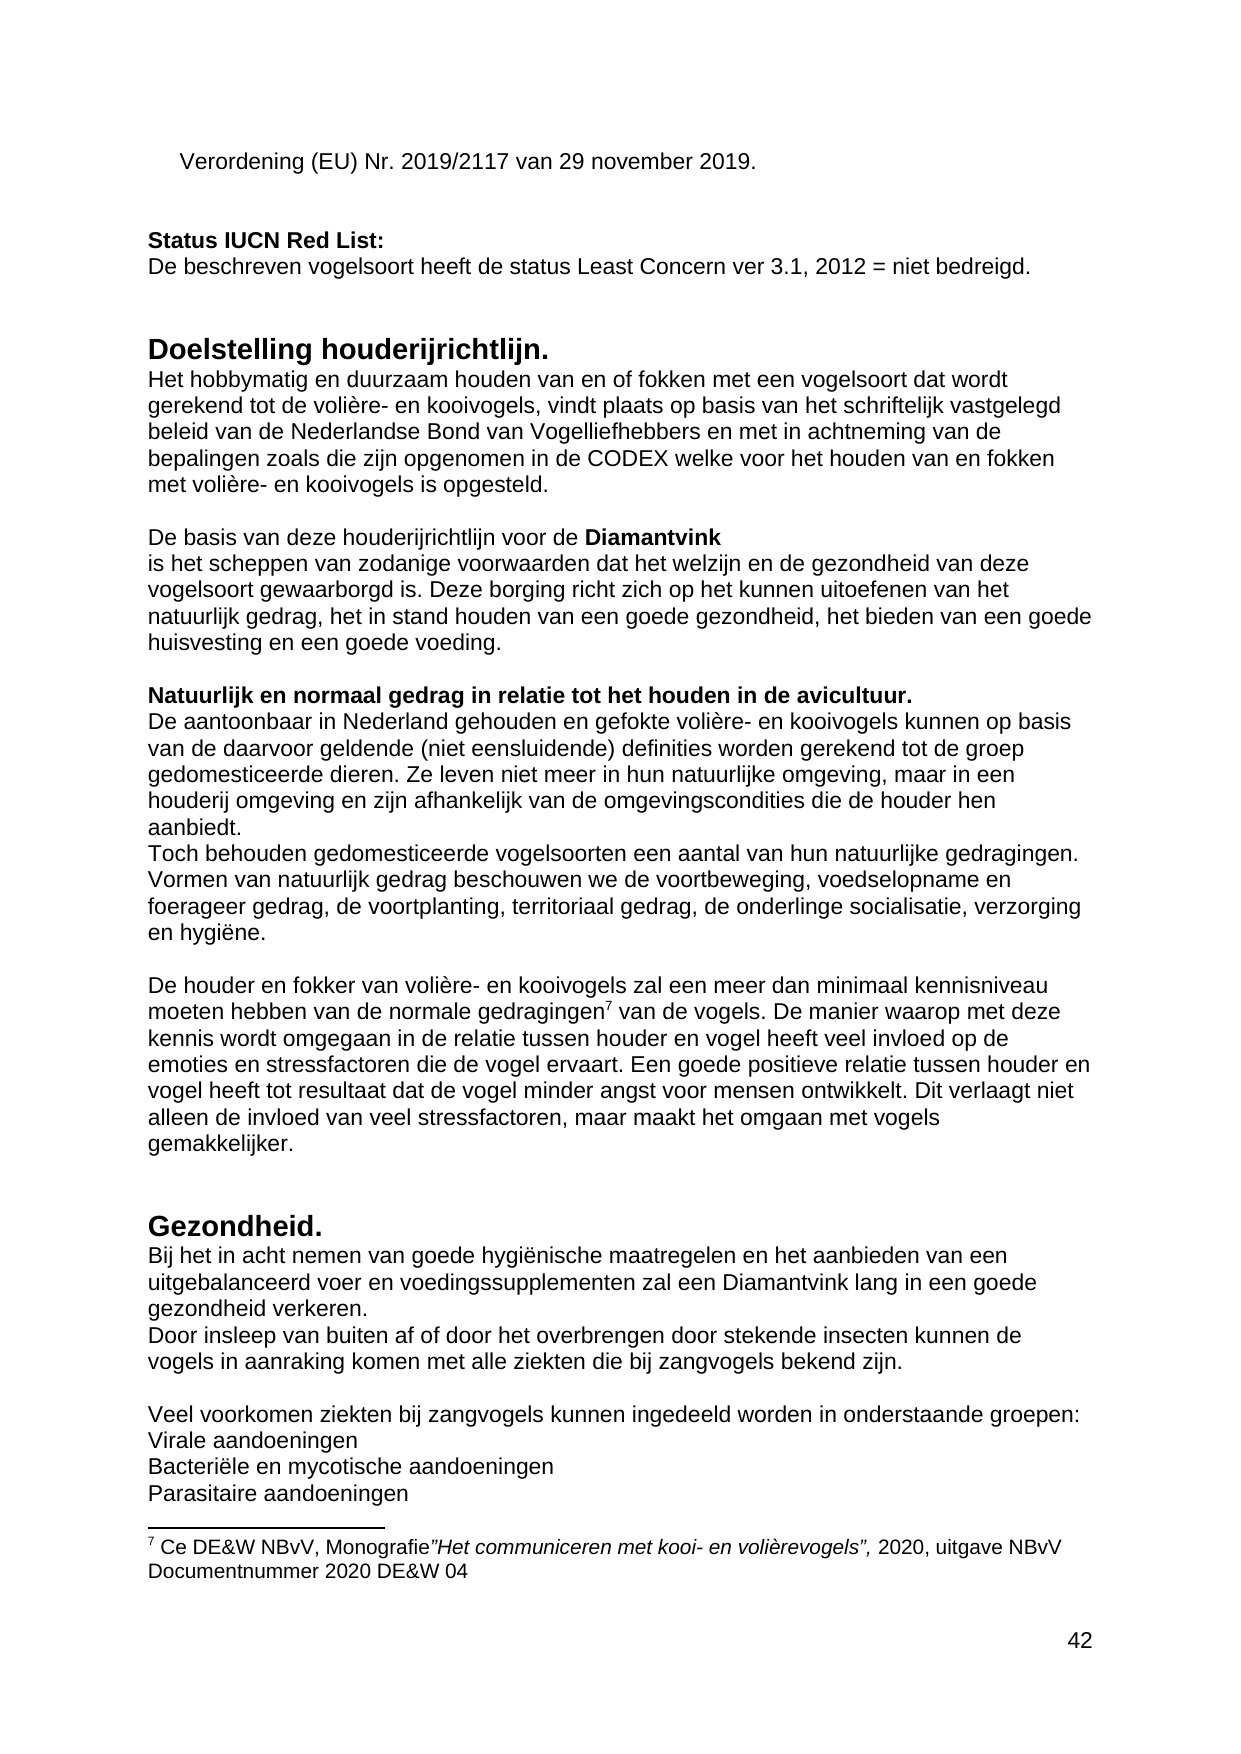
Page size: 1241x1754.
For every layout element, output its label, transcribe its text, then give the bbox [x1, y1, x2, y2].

text De houder en fokker van volière- en kooivogels zal een meer dan minimaal kennisniveau moeten hebben van de normale gedragingen van de vogels. De manier waarop met deze kennis wordt omgegaan in de relatie tussen houder en vogel heeft veel invloed op de emoties en stressfactoren die de vogel ervaart. Een goede positieve relatie tussen houder en vogel heeft tot resultaat dat de vogel minder angst voor mensen ontwikkelt. Dit verlaagt niet alleen de invloed van veel stressfactoren, maar maakt het omgaan met vogels gemakkelijker. [148, 972, 1093, 1156]
text is het scheppen van zodanige voorwaarden dat het welzijn en de gezondheid van deze vogelsoort gewaarborgd is. Deze borging richt zich op het kunnen uitoefenen van het natuurlijk gedrag, het in stand houden van een goede gezondheid, het bieden van een goede huisvesting en een goede voeding. [148, 550, 1093, 656]
text Het hobbymatig en duurzaam houden van en of fokken met een vogelsoort dat wordt gerekend tot de volière- en kooivogels, vindt plaats op basis van het schriftelijk vastgelegd beleid van de Nederlandse Bond van Vogelliefhebbers en met in achtneming van de bepalingen zoals die zijn opgenomen in de CODEX welke voor het houden van en fokken met volière- en kooivogels is opgesteld. [148, 366, 1093, 497]
text Veel voorkomen ziekten bij zangvogels kunnen ingedeeld worden in onderstaande groepen: [148, 1401, 1093, 1427]
text Doelstelling houderijrichtlijn. [148, 332, 1093, 366]
text De aantoonbaar in Nederland gehouden en gefokte volière- en kooivogels kunnen op basis van de daarvoor geldende (niet eensluidende) definities worden gerekend tot de groep gedomesticeerde dieren. Ze leven niet meer in hun natuurlijke omgeving, maar in een houderij omgeving en zijn afhankelijk van de omgevingscondities die de houder hen aanbiedt. [148, 708, 1093, 840]
text Toch behouden gedomesticeerde vogelsoorten een aantal van hun natuurlijke gedragingen. [148, 840, 1093, 866]
text Status IUCN Red List: [148, 227, 1093, 253]
text Natuurlijk en normaal gedrag in relatie tot het houden in de avicultuur. [148, 682, 1093, 708]
text Gezondheid. [148, 1209, 1093, 1242]
text De basis van deze houderijrichtlijn voor de Diamantvink [148, 524, 1093, 550]
text Vormen van natuurlijk gedrag beschouwen we de voortbeweging, voedselopname en foerageer gedrag, de voortplanting, territoriaal gedrag, de onderlinge socialisatie, verzorging en hygiëne. [148, 866, 1093, 945]
text Door insleep van buiten af of door het overbrengen door stekende insecten kunnen de vogels in aanraking komen met alle ziekten die bij zangvogels bekend zijn. [148, 1322, 1093, 1374]
text Verordening (EU) Nr. 2019/2117 van 29 november 2019. [148, 148, 1093, 174]
text Parasitaire aandoeningen [148, 1480, 1093, 1506]
text De beschreven vogelsoort heeft de status Least Concern ver 3.1, 2012 = niet bedreigd. [148, 253, 1093, 279]
text Bij het in acht nemen van goede hygiënische maatregelen en het aanbieden van een uitgebalanceerd voer en voedingssupplementen zal een Diamantvink lang in een goede gezondheid verkeren. [148, 1242, 1093, 1322]
text Bacteriële en mycotische aandoeningen [148, 1453, 1093, 1480]
text Virale aandoeningen [148, 1427, 1093, 1453]
